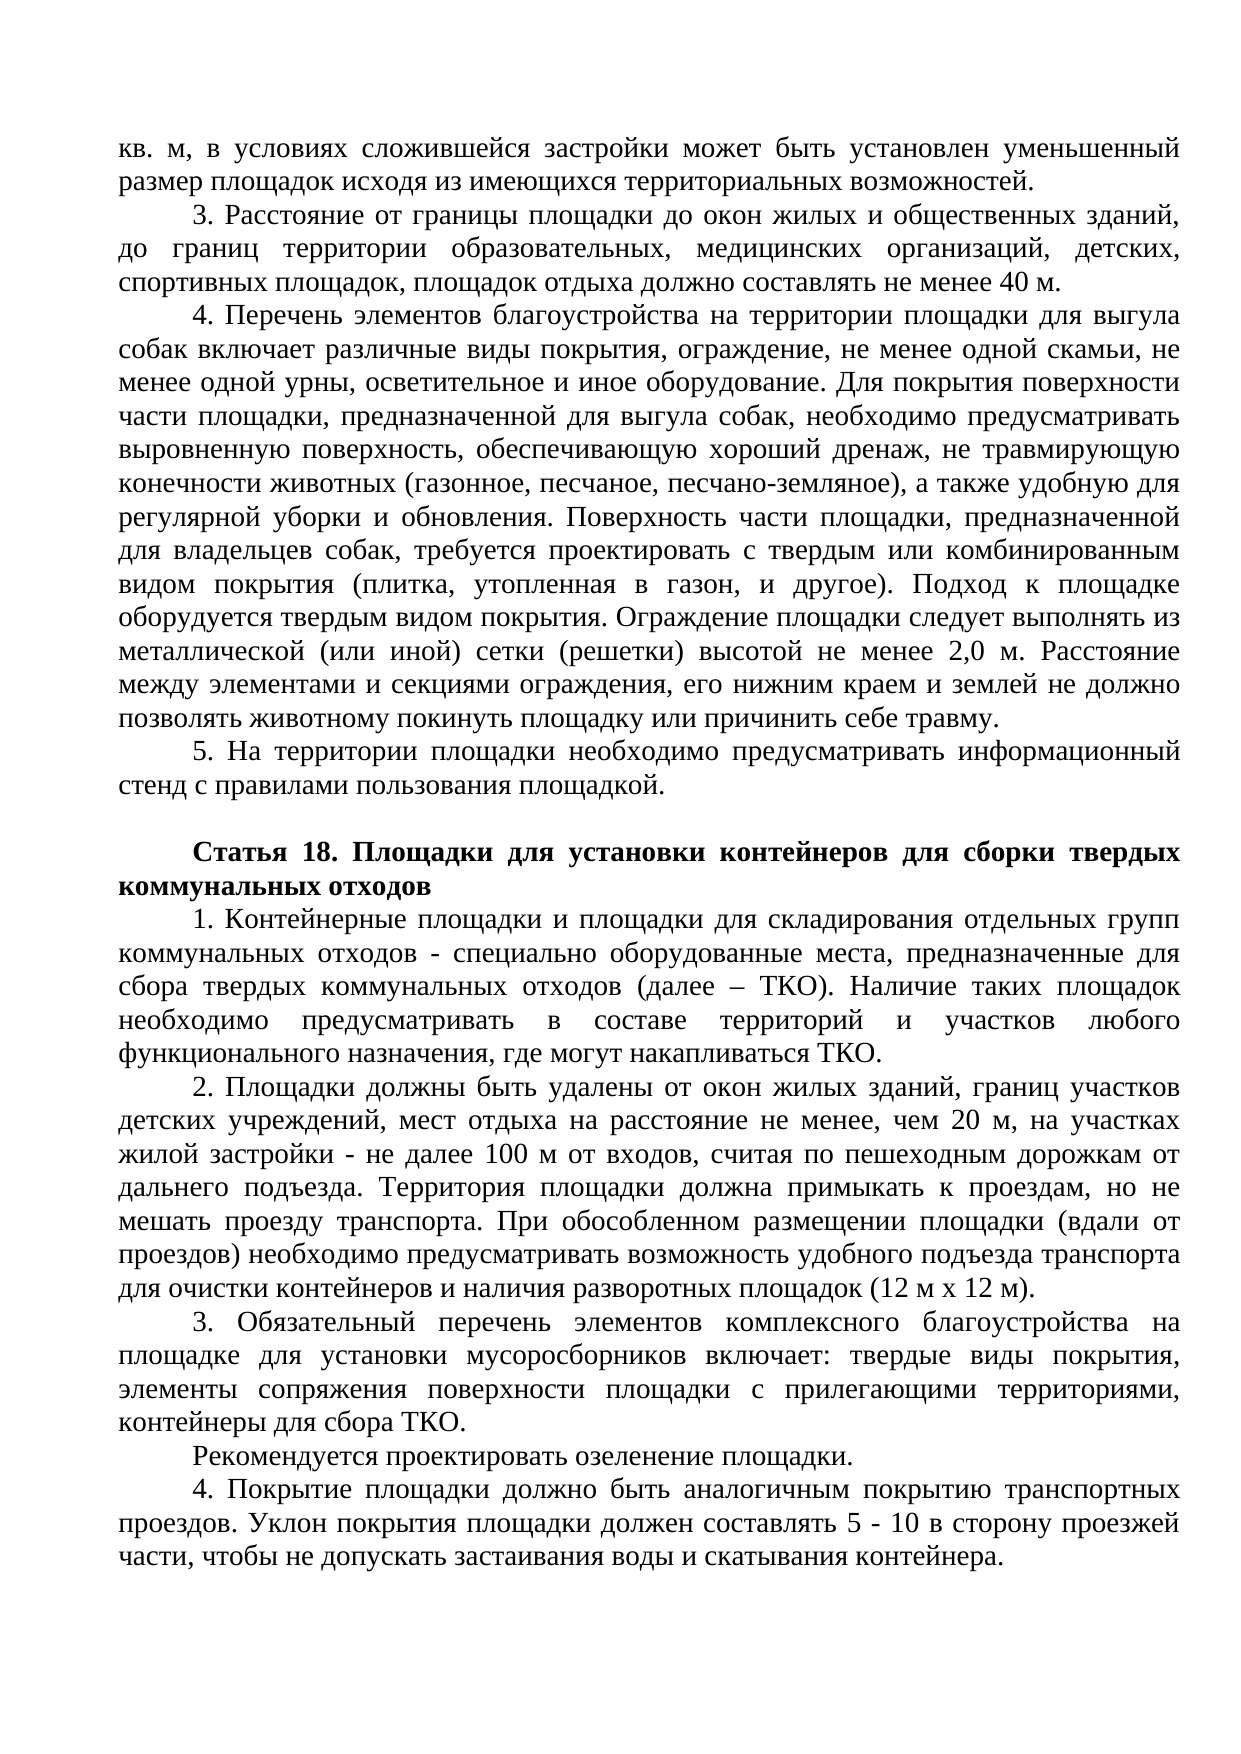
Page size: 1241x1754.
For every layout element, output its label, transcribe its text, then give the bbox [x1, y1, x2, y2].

text 2. Площадки должны быть удалены от окон жилых зданий, границ участков детских учреждений, мест отдыха на расстояние не менее, чем 20 м, на участках жилой застройки - не далее 100 м от входов, считая по пешеходным дорожкам от дальнего подъезда. Территория площадки должна примыкать к проездам, но не мешать проезду транспорта. При обособленном размещении площадки (вдали от проездов) необходимо предусматривать возможность удобного подъезда транспорта для очистки контейнеров и наличия разворотных площадок (12 м x 12 м). [118, 1069, 1181, 1304]
text 1. Контейнерные площадки и площадки для складирования отдельных групп коммунальных отходов - специально оборудованные места, предназначенные для сбора твердых коммунальных отходов (далее – ТКО). Наличие таких площадок необходимо предусматривать в составе территорий и участков любого функционального назначения, где могут накапливаться ТКО. [118, 901, 1181, 1069]
text 5. На территории площадки необходимо предусматривать информационный стенд с правилами пользования площадкой. [118, 733, 1181, 801]
text 4. Покрытие площадки должно быть аналогичным покрытию транспортных проездов. Уклон покрытия площадки должен составлять 5 - 10 в сторону проезжей части, чтобы не допускать застаивания воды и скатывания контейнера. [118, 1471, 1181, 1572]
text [118, 130, 1181, 197]
text Статья 18. Площадки для установки контейнеров для сборки твердых коммунальных отходов [118, 834, 1181, 901]
text 3. Расстояние от границы площадки до окон жилых и общественных зданий, до границ территории образовательных, медицинских организаций, детских, спортивных площадок, площадок отдыха должно составлять не менее 40 м. [118, 197, 1181, 297]
text 4. Перечень элементов благоустройства на территории площадки для выгула собак включает различные виды покрытия, ограждение, не менее одной скамьи, не менее одной урны, осветительное и иное оборудование. Для покрытия поверхности части площадки, предназначенной для выгула собак, необходимо предусматривать выровненную поверхность, обеспечивающую хороший дренаж, не травмирующую конечности животных (газонное, песчаное, песчано-земляное), а также удобную для регулярной уборки и обновления. Поверхность части площадки, предназначенной для владельцев собак, требуется проектировать с твердым или комбинированным видом покрытия (плитка, утопленная в газон, и другое). Подход к площадке оборудуется твердым видом покрытия. Ограждение площадки следует выполнять из металлической (или иной) сетки (решетки) высотой не менее 2,0 м. Расстояние между элементами и секциями ограждения, его нижним краем и землей не должно позволять животному покинуть площадку или причинить себе травму. [118, 297, 1181, 733]
text 3. Обязательный перечень элементов комплексного благоустройства на площадке для установки мусоросборников включает: твердые виды покрытия, элементы сопряжения поверхности площадки с прилегающими территориями, контейнеры для сбора ТКО. [118, 1304, 1181, 1438]
text Рекомендуется проектировать озеленение площадки. [118, 1438, 1181, 1471]
